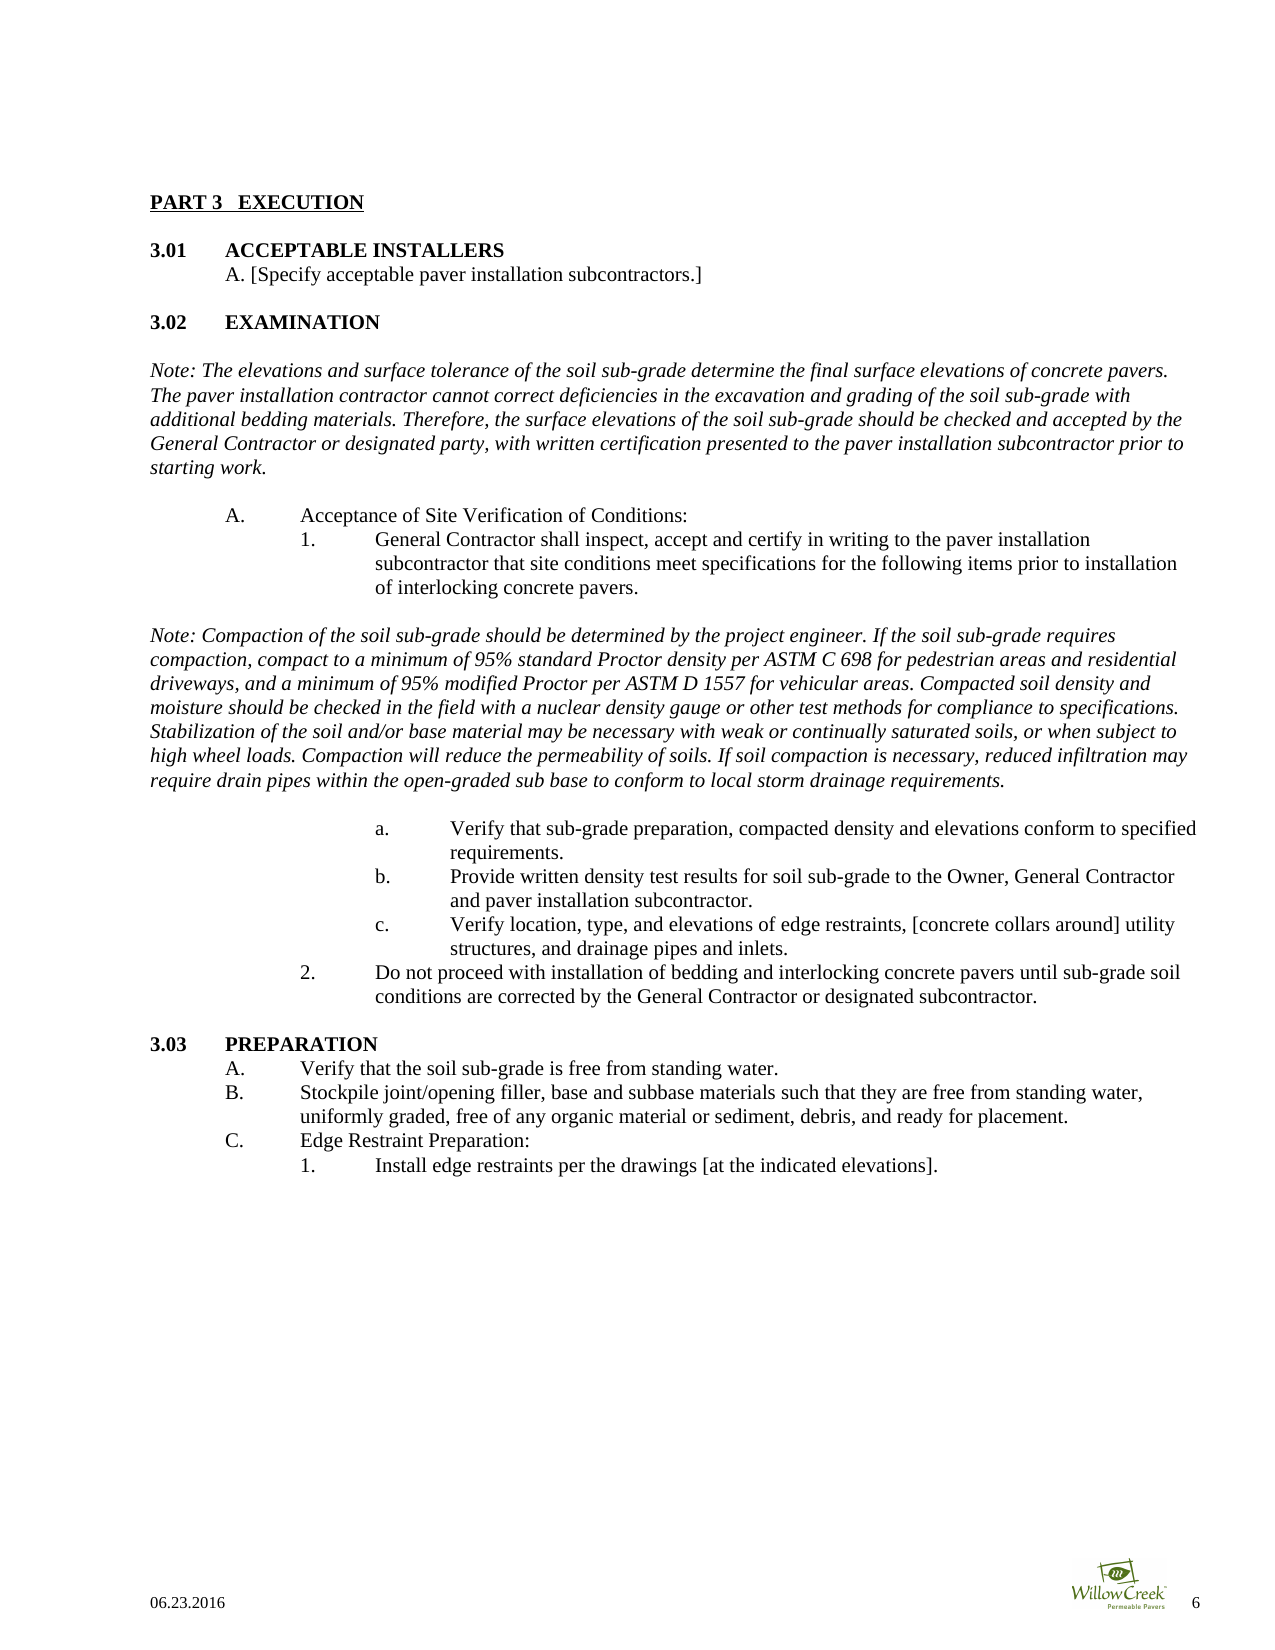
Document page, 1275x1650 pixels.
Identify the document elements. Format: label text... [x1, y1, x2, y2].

text Note: The elevations and surface tolerance of the soil sub-grade determine the final surface elevations of concrete pavers. The paver installation contractor cannot correct deficiencies in the excavation and grading of the soil sub-grade with additional bedding materials. Therefore, the surface elevations of the soil sub-grade should be checked and accepted by the General Contractor or designated party, with written certification presented to the paver installation subcontractor prior to starting work. [150, 358, 1200, 479]
text b. Provide written density test results for soil sub-grade to the Owner, General Contractor and paver installation subcontractor. [375, 864, 1200, 912]
subtitle 3.01 ACCEPTABLE INSTALLERS [150, 238, 1200, 262]
text A. Acceptance of Site Verification of Conditions: [150, 503, 1200, 527]
text C. Edge Restraint Preparation: [150, 1128, 1200, 1152]
subtitle PART 3 EXECUTION [150, 190, 1200, 214]
text B. Stockpile joint/opening filler, base and subbase materials such that they are free from standing water, uniformly graded, free of any organic material or sediment, debris, and ready for placement. [225, 1080, 1200, 1128]
text Note: Compaction of the soil sub-grade should be determined by the project engineer. If the soil sub-grade requires compaction, compact to a minimum of 95% standard Proctor density per ASTM C 698 for pedestrian areas and residential driveways, and a minimum of 95% modified Proctor per ASTM D 1557 for vehicular areas. Compacted soil density and moisture should be checked in the field with a nuclear density gauge or other test methods for compliance to specifications. Stabilization of the soil and/or base material may be necessary with weak or continually saturated soils, or when subject to high wheel loads. Compaction will reduce the permeability of soils. If soil compaction is necessary, reduced infiltration may require drain pipes within the open-graded sub base to conform to local storm drainage requirements. [150, 623, 1200, 792]
text 1. Install edge restraints per the drawings [at the indicated elevations]. [300, 1152, 1200, 1177]
text a. Verify that sub-grade preparation, compacted density and elevations conform to specified requirements. [375, 816, 1200, 864]
text A. Verify that the soil sub-grade is free from standing water. [225, 1056, 1200, 1080]
text 1. General Contractor shall inspect, accept and certify in writing to the paver installation subcontractor that site conditions meet specifications for the following items prior to installation of interlocking concrete pavers. [300, 527, 1200, 599]
text 2. Do not proceed with installation of bedding and interlocking concrete pavers until sub-grade soil conditions are corrected by the General Contractor or designated subcontractor. [300, 960, 1200, 1008]
subtitle 3.03 PREPARATION [150, 1032, 1200, 1056]
text c. Verify location, type, and elevations of edge restraints, [concrete collars around] utility structures, and drainage pipes and inlets. [375, 912, 1200, 960]
picture [1072, 1558, 1167, 1609]
text 3.02 EXAMINATION [150, 310, 1200, 334]
text A. [Specify acceptable paver installation subcontractors.] [150, 262, 1200, 286]
